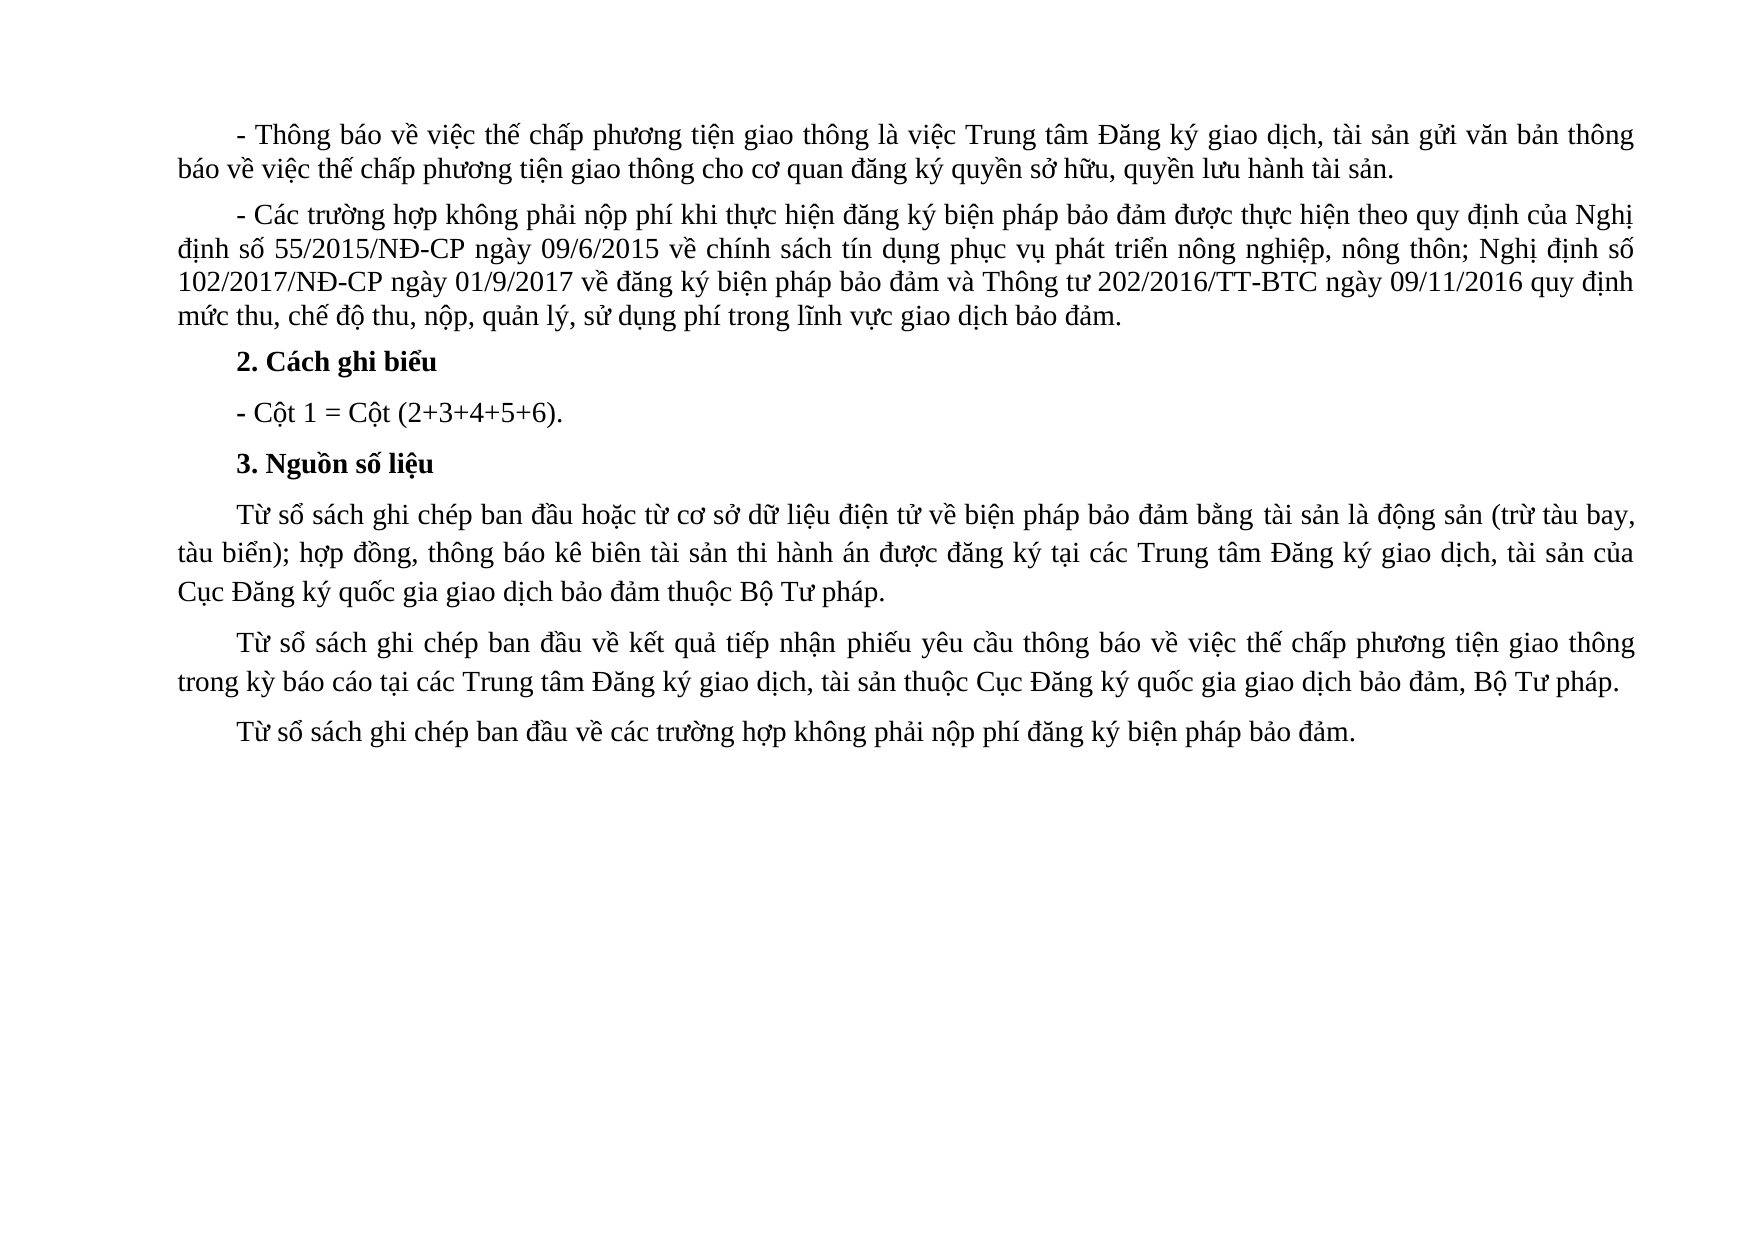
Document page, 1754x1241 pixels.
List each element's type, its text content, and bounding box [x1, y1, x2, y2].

text Từ sổ sách ghi chép ban đầu về các trường hợp không phải nộp phí đăng ký biện pháp bảo đảm. [177, 715, 1636, 748]
text - Cột 1 = Cột (2+3+4+5+6). [177, 395, 1636, 428]
text 2. Cách ghi biểu [177, 344, 1636, 377]
text - Thông báo về việc thế chấp phương tiện giao thông là việc Trung tâm Đăng ký giao dịch, tài sản gửi văn bản thông báo về việc thế chấp phương tiện giao thông cho cơ quan đăng ký quyền sở hữu, quyền lưu hành tài sản. [177, 118, 1636, 185]
text 3. Nguồn số liệu [177, 446, 1636, 479]
text Từ sổ sách ghi chép ban đầu về kết quả tiếp nhận phiếu yêu cầu thông báo về việc thế chấp phương tiện giao thông trong kỳ báo cáo tại các Trung tâm Đăng ký giao dịch, tài sản thuộc Cục Đăng ký quốc gia giao dịch bảo đảm, Bộ Tư pháp. [177, 625, 1636, 697]
text - Các trường hợp không phải nộp phí khi thực hiện đăng ký biện pháp bảo đảm được thực hiện theo quy định của Nghị định số 55/2015/NĐ-CP ngày 09/6/2015 về chính sách tín dụng phục vụ phát triển nông nghiệp, nông thôn; Nghị định số 102/2017/NĐ-CP ngày 01/9/2017 về đăng ký biện pháp bảo đảm và Thông tư 202/2016/TT-BTC ngày 09/11/2016 quy định mức thu, chế độ thu, nộp, quản lý, sử dụng phí trong lĩnh vực giao dịch bảo đảm. [177, 197, 1636, 331]
text Từ sổ sách ghi chép ban đầu hoặc từ cơ sở dữ liệu điện tử về biện pháp bảo đảm bằng tài sản là động sản (trừ tàu bay, tàu biển); hợp đồng, thông báo kê biên tài sản thi hành án được đăng ký tại các Trung tâm Đăng ký giao dịch, tài sản của Cục Đăng ký quốc gia giao dịch bảo đảm thuộc Bộ Tư pháp. [177, 497, 1636, 608]
